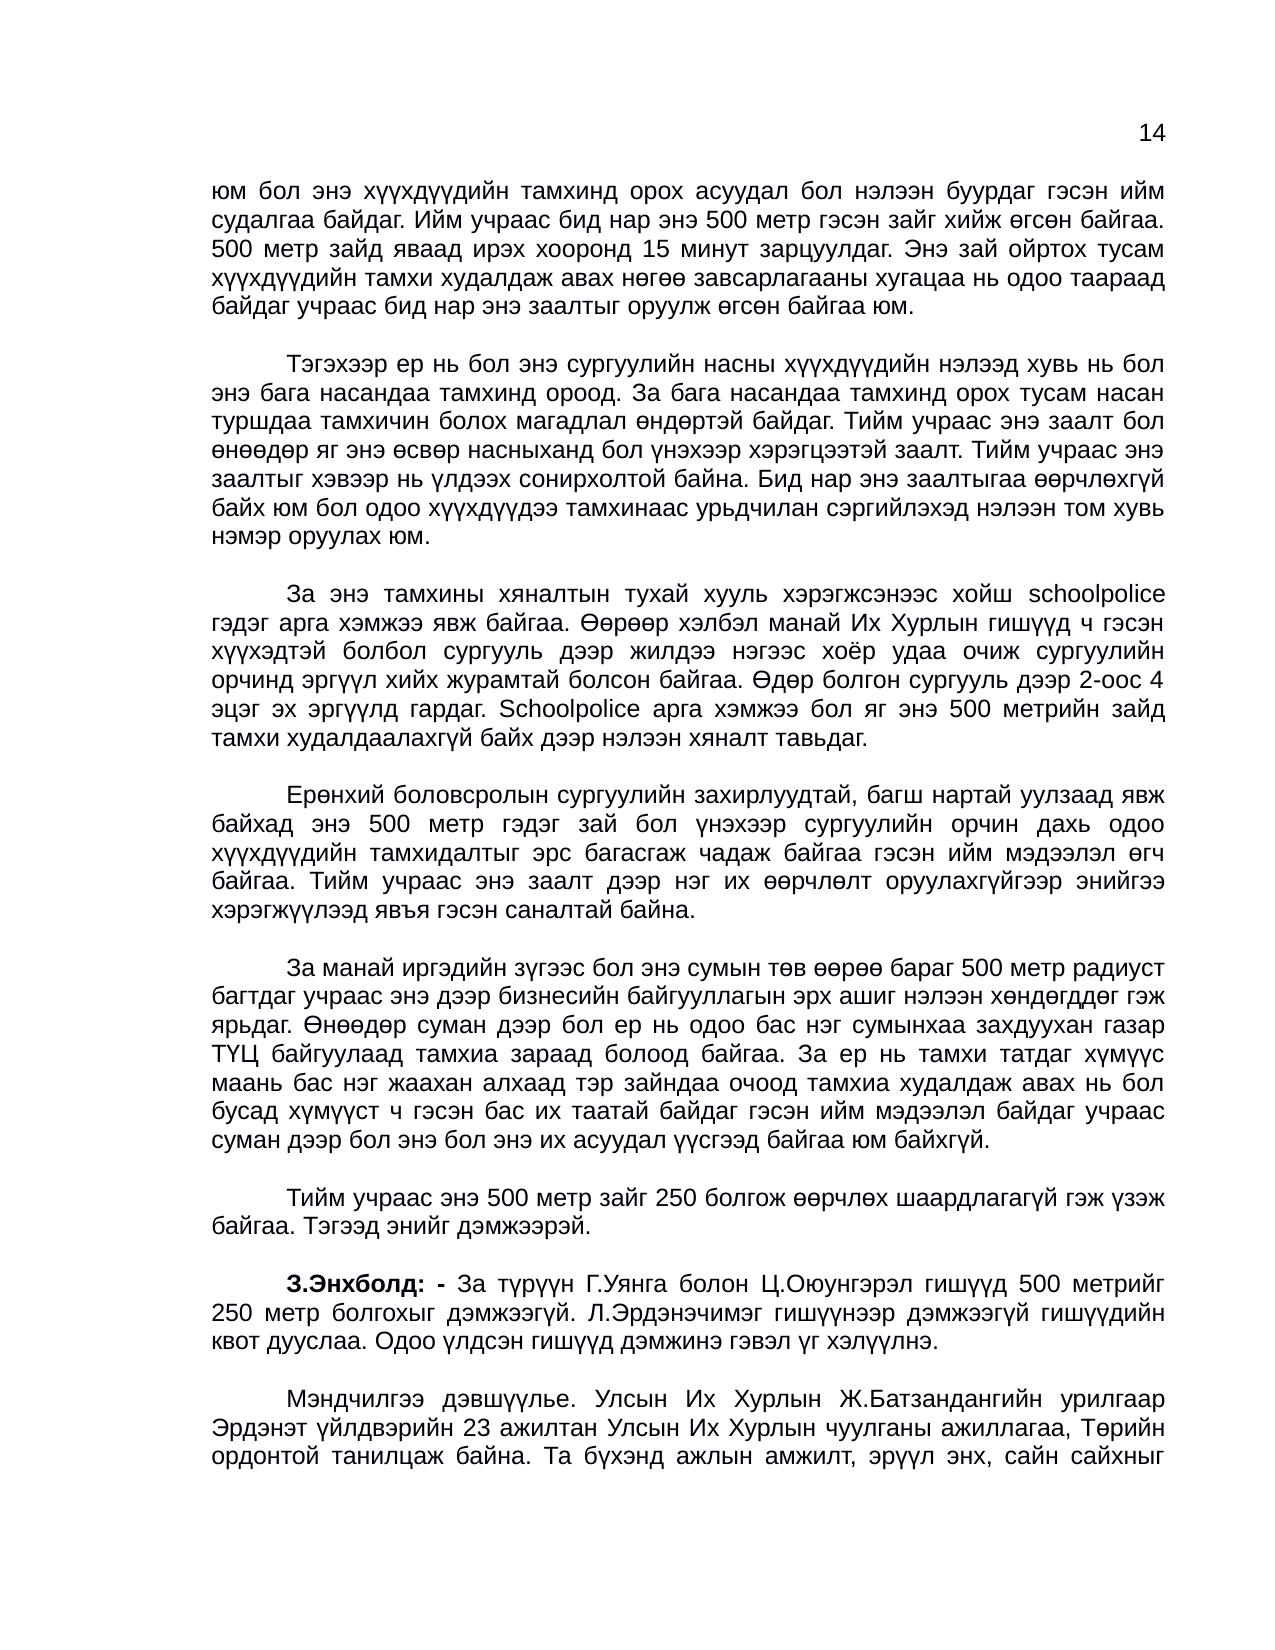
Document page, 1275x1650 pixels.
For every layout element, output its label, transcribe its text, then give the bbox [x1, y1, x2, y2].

text Ерөнхий боловсролын сургуулийн захирлуудтай, багш нартай уулзаад явж байхад энэ 500 метр гэдэг зай бол үнэхээр сургуулийн орчин дахь одоо хүүхдүүдийн тамхидалтыг эрс багасгаж чадаж байгаа гэсэн ийм мэдээлэл өгч байгаа. Тийм учраас энэ заалт дээр нэг их өөрчлөлт оруулахгүйгээр энийгээ хэрэгжүүлээд явъя гэсэн саналтай байна. [211, 780, 1166, 924]
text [211, 1384, 1166, 1470]
text За манай иргэдийн зүгээс бол энэ сумын төв өөрөө бараг 500 метр радиуст багтдаг учраас энэ дээр бизнесийн байгууллагын эрх ашиг нэлээн хөндөгддөг гэж ярьдаг. Өнөөдөр суман дээр бол ер нь одоо бас нэг сумынхаа захдуухан газар ТҮЦ байгуулаад тамхиа зараад болоод байгаа. За ер нь тамхи татдаг хүмүүс маань бас нэг жаахан алхаад тэр зайндаа очоод тамхиа худалдаж авах нь бол бусад хүмүүст ч гэсэн бас их таатай байдаг гэсэн ийм мэдээлэл байдаг учраас суман дээр бол энэ бол энэ их асуудал үүсгээд байгаа юм байхгүй. [211, 953, 1166, 1154]
text З.Энхболд: - За түрүүн Г.Уянга болон Ц.Оюунгэрэл гишүүд 500 метрийг 250 метр болгохыг дэмжээгүй. Л.Эрдэнэчимэг гишүүнээр дэмжээгүй гишүүдийн квот дууслаа. Одоо үлдсэн гишүүд дэмжинэ гэвэл үг хэлүүлнэ. [211, 1269, 1166, 1355]
text Тийм учраас энэ 500 метр зайг 250 болгож өөрчлөх шаардлагагүй гэж үзэж байгаа. Тэгээд энийг дэмжээрэй. [211, 1183, 1166, 1240]
text Тэгэхээр ер нь бол энэ сургуулийн насны хүүхдүүдийн нэлээд хувь нь бол энэ бага насандаа тамхинд ороод. За бага насандаа тамхинд орох тусам насан туршдаа тамхичин болох магадлал өндөртэй байдаг. Тийм учраас энэ заалт бол өнөөдөр яг энэ өсвөр насныханд бол үнэхээр хэрэгцээтэй заалт. Тийм учраас энэ заалтыг хэвээр нь үлдээх сонирхолтой байна. Бид нар энэ заалтыгаа өөрчлөхгүй байх юм бол одоо хүүхдүүдээ тамхинаас урьдчилан сэргийлэхэд нэлээн том хувь нэмэр оруулах юм. [211, 349, 1166, 550]
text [211, 176, 1166, 320]
text За энэ тамхины хяналтын тухай хууль хэрэгжсэнээс хойш schoolpolice гэдэг арга хэмжээ явж байгаа. Өөрөөр хэлбэл манай Их Хурлын гишүүд ч гэсэн хүүхэдтэй болбол сургууль дээр жилдээ нэгээс хоёр удаа очиж сургуулийн орчинд эргүүл хийх журамтай болсон байгаа. Өдөр болгон сургууль дээр 2-оос 4 эцэг эх эргүүлд гардаг. Schoolpolice арга хэмжээ бол яг энэ 500 метрийн зайд тамхи худалдаалахгүй байх дээр нэлээн хяналт тавьдаг. [211, 579, 1166, 751]
